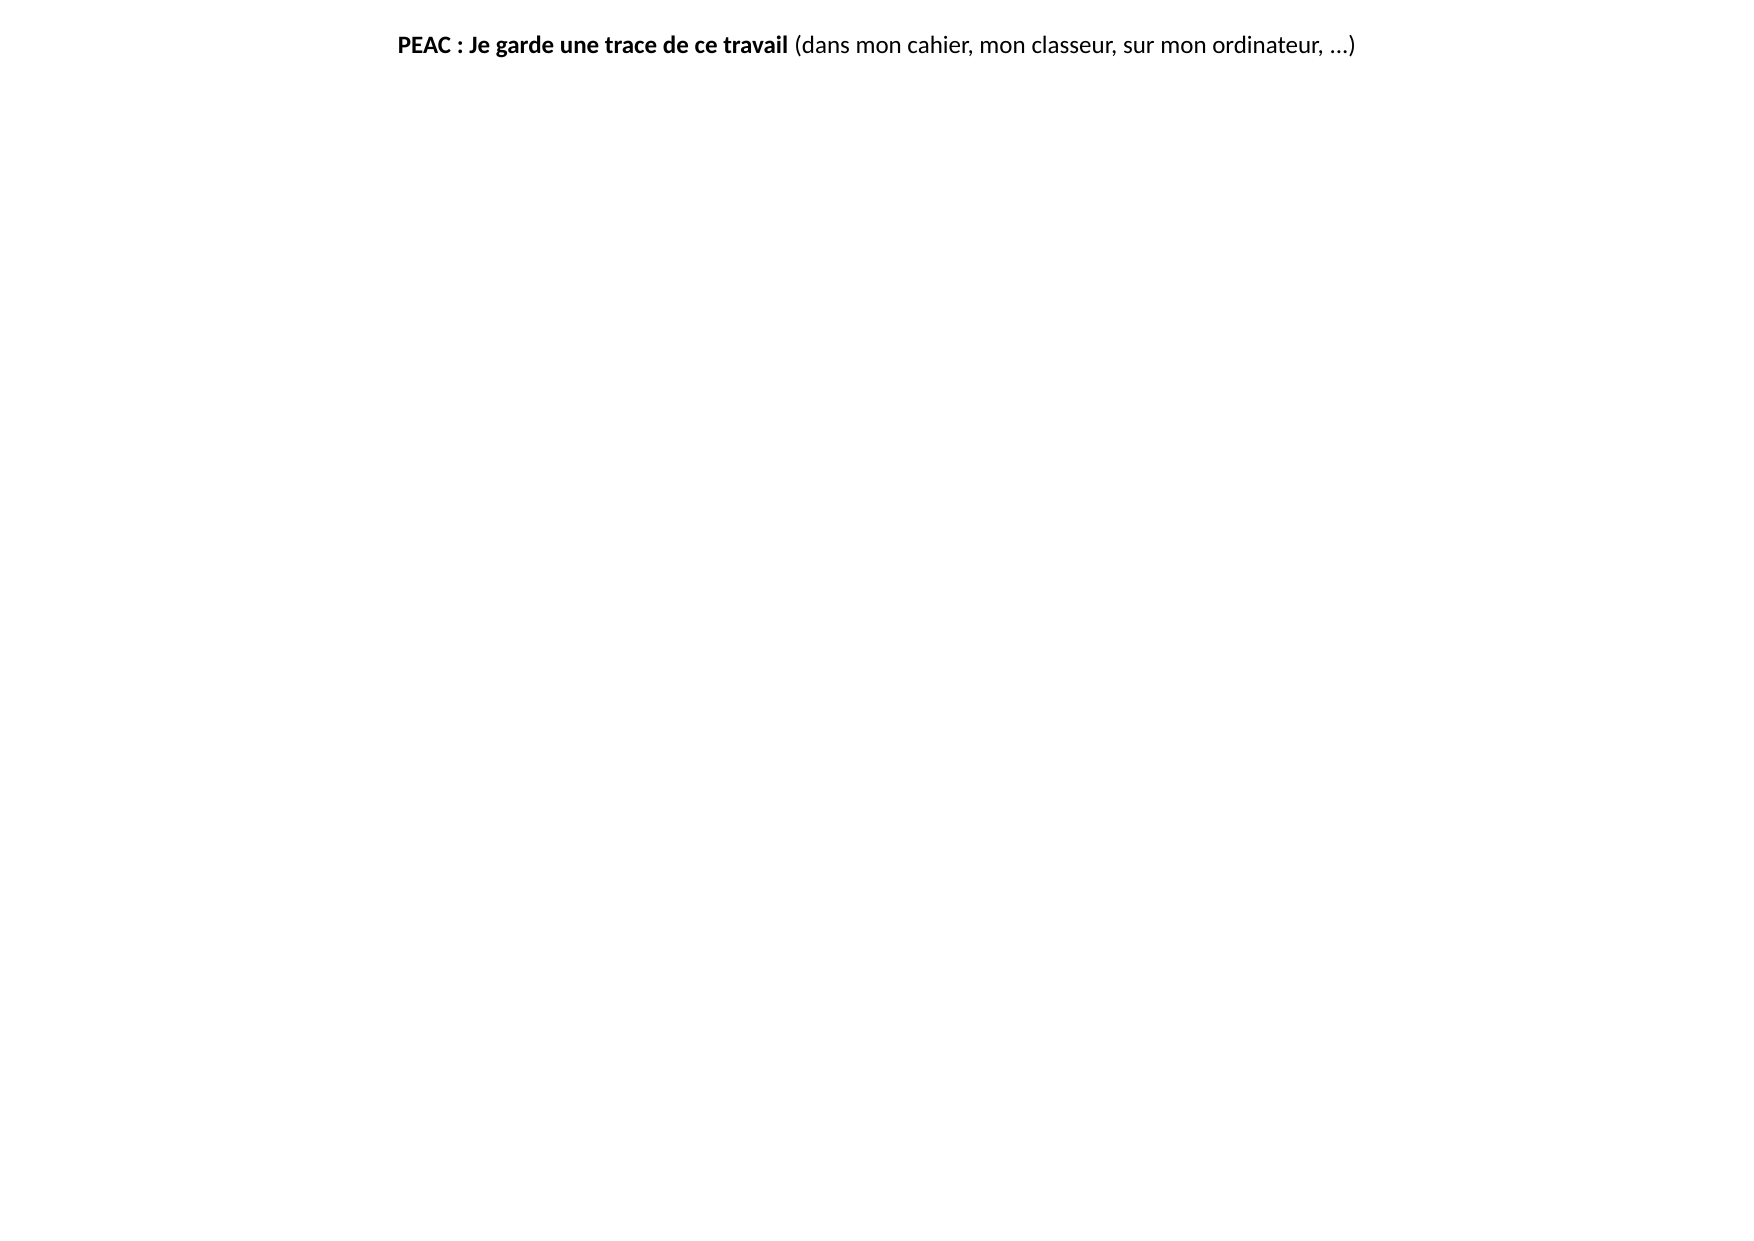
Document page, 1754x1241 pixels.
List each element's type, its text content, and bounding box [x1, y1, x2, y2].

text PEAC : Je garde une trace de ce travail (dans mon cahier, mon classeur, sur mon ordinateur, ...) [29, 29, 1724, 60]
